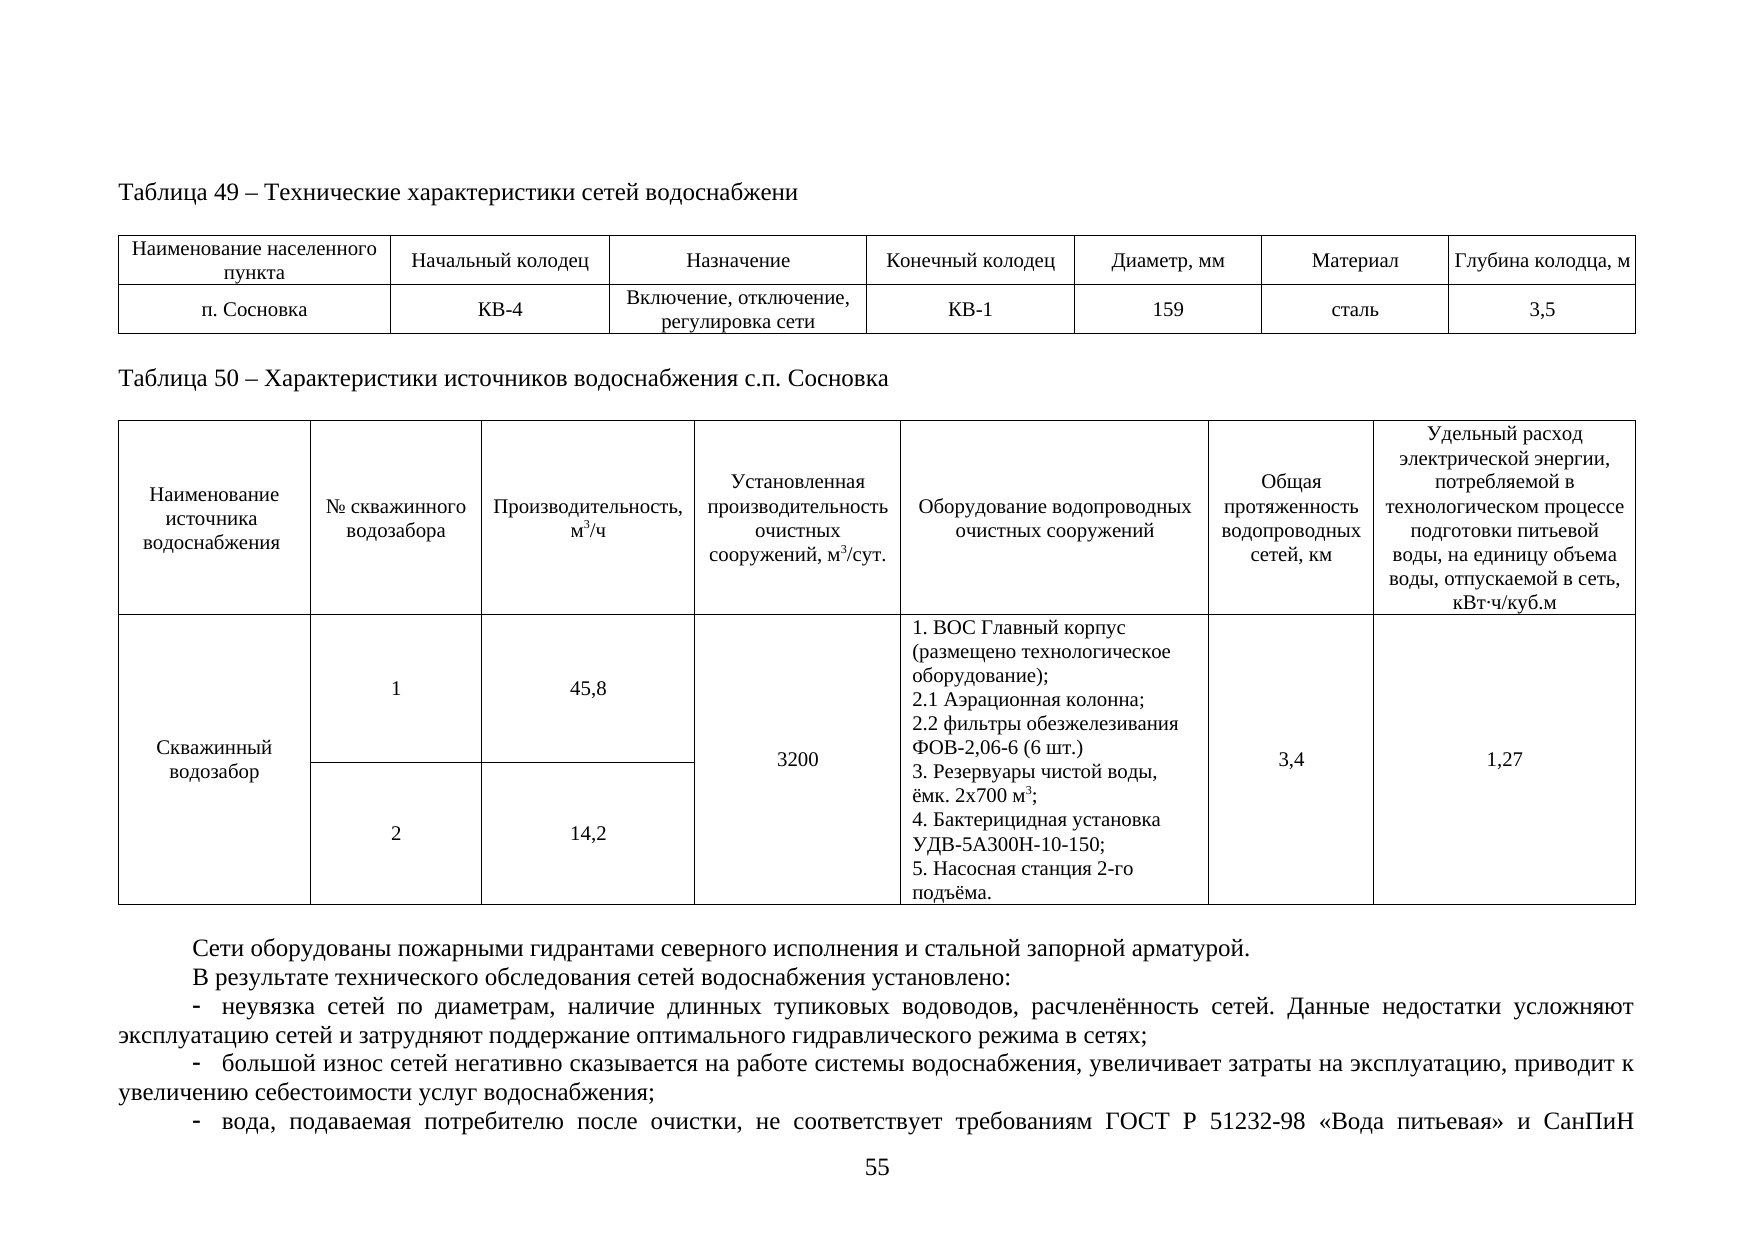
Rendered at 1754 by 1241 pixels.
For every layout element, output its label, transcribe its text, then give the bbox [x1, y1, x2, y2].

text Сети оборудованы пожарными гидрантами северного исполнения и стальной запорной арматурой. [118, 933, 1636, 962]
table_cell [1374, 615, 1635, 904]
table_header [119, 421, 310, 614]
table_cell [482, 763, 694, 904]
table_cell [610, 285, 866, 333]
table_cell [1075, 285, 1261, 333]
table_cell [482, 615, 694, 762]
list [118, 1106, 1636, 1135]
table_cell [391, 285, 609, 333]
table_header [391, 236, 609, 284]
list большой износ сетей негативно сказывается на работе системы водоснабжения, увеличивает затраты на эксплуатацию, приводит к увеличению себестоимости услуг водоснабжения; [118, 1048, 1636, 1106]
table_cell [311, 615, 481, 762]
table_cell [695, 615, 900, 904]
text Таблица 49 – Технические характеристики сетей водоснабжени [118, 177, 1636, 206]
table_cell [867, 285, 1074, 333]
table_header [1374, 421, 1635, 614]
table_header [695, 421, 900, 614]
list неувязка сетей по диаметрам, наличие длинных тупиковых водоводов, расчленённость сетей. Данные недостатки усложняют эксплуатацию сетей и затрудняют поддержание оптимального гидравлического режима в сетях; [118, 991, 1636, 1048]
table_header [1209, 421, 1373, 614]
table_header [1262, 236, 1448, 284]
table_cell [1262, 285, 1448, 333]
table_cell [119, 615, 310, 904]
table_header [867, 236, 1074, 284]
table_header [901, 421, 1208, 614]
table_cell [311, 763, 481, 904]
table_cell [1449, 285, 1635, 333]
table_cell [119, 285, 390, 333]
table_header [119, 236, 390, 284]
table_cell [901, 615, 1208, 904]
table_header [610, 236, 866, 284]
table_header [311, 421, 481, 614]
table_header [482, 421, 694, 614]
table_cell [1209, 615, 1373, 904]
text В результате технического обследования сетей водоснабжения установлено: [118, 962, 1636, 991]
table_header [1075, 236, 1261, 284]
text Таблица 50 – Характеристики источников водоснабжения с.п. Сосновка [118, 363, 1636, 392]
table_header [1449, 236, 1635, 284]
